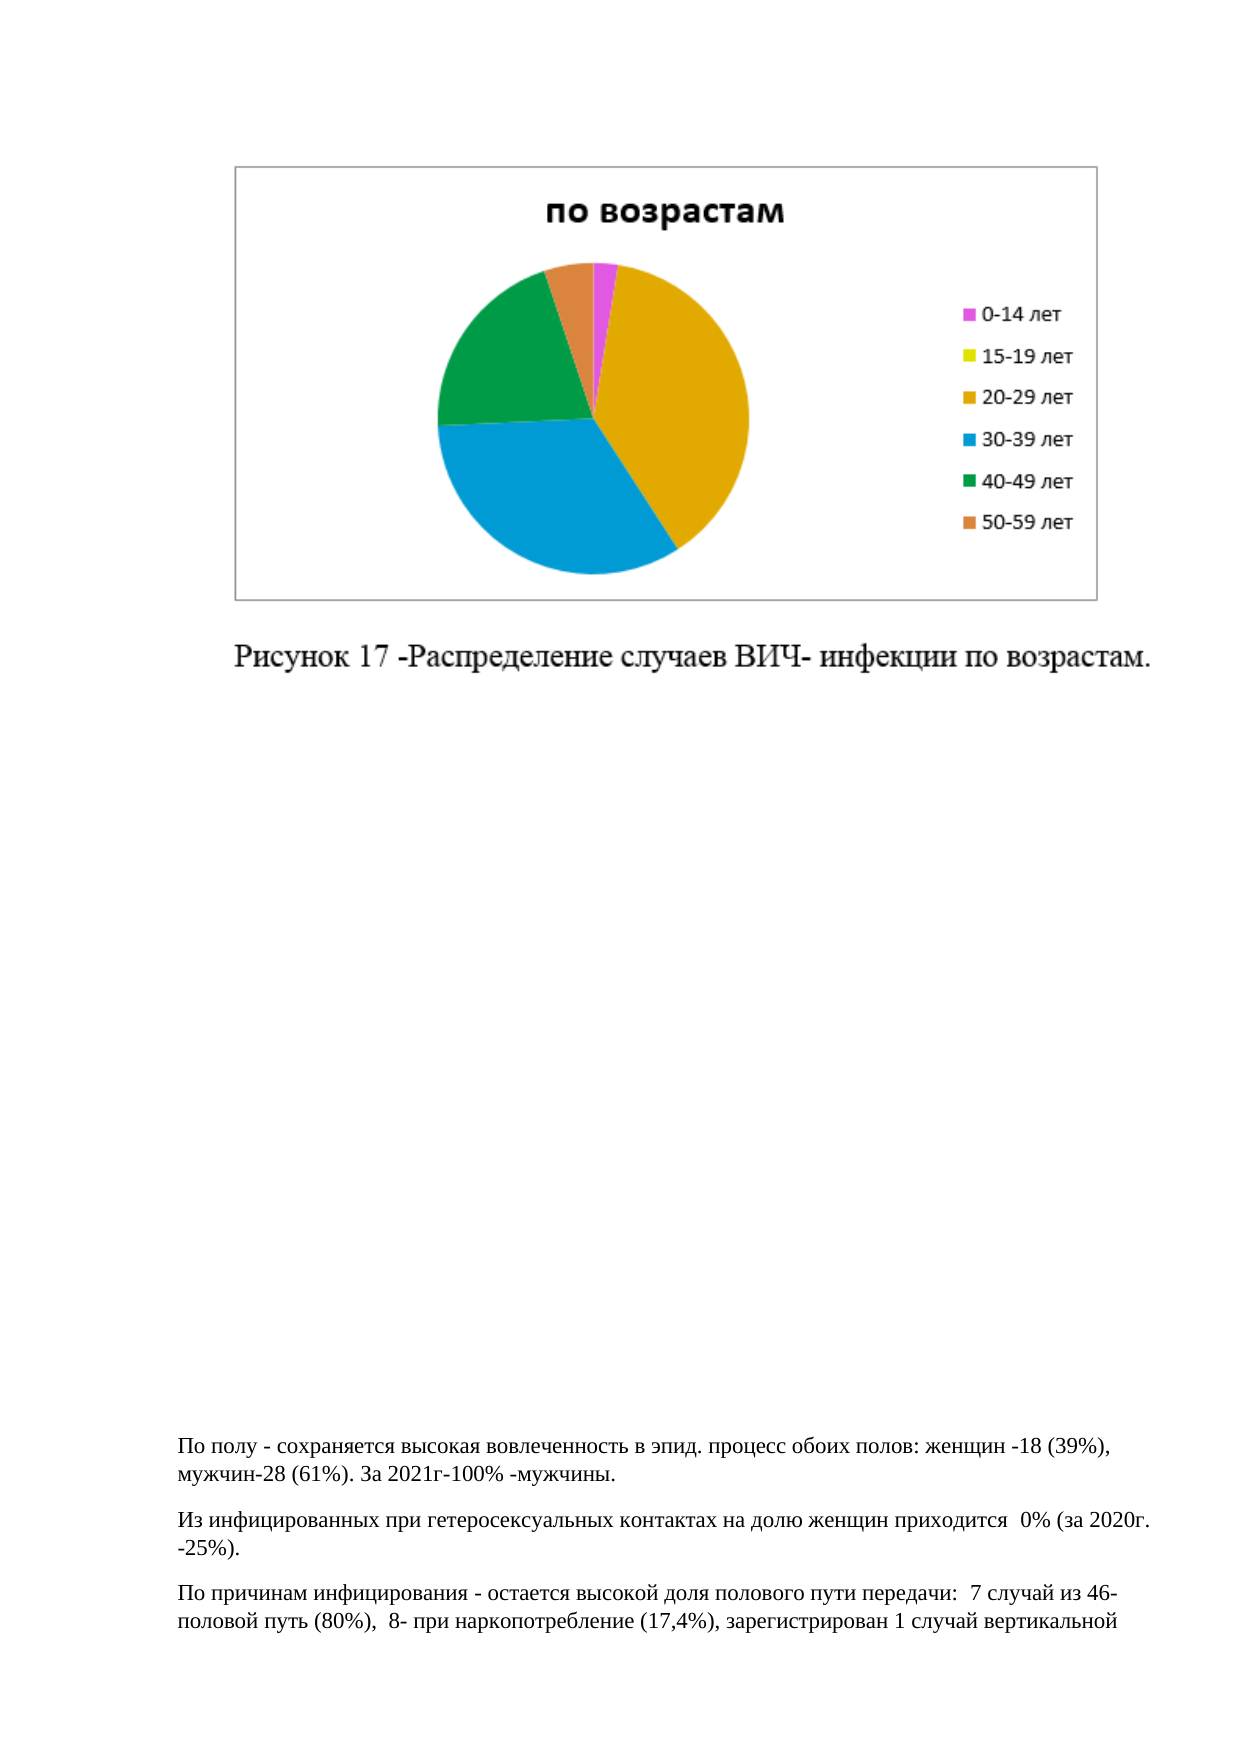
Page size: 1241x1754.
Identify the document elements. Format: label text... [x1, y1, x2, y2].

picture [177, 118, 1241, 1369]
text По полу - сохраняется высокая вовлеченность в эпид. процесс обоих полов: женщин -18 (39%), мужчин-28 (61%). За 2021г-100% -мужчины. [177, 1432, 1152, 1487]
text Из инфицированных при гетеросексуальных контактах на долю женщин приходится 0% (за 2020г. -25%). [177, 1506, 1152, 1560]
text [177, 1579, 1152, 1634]
